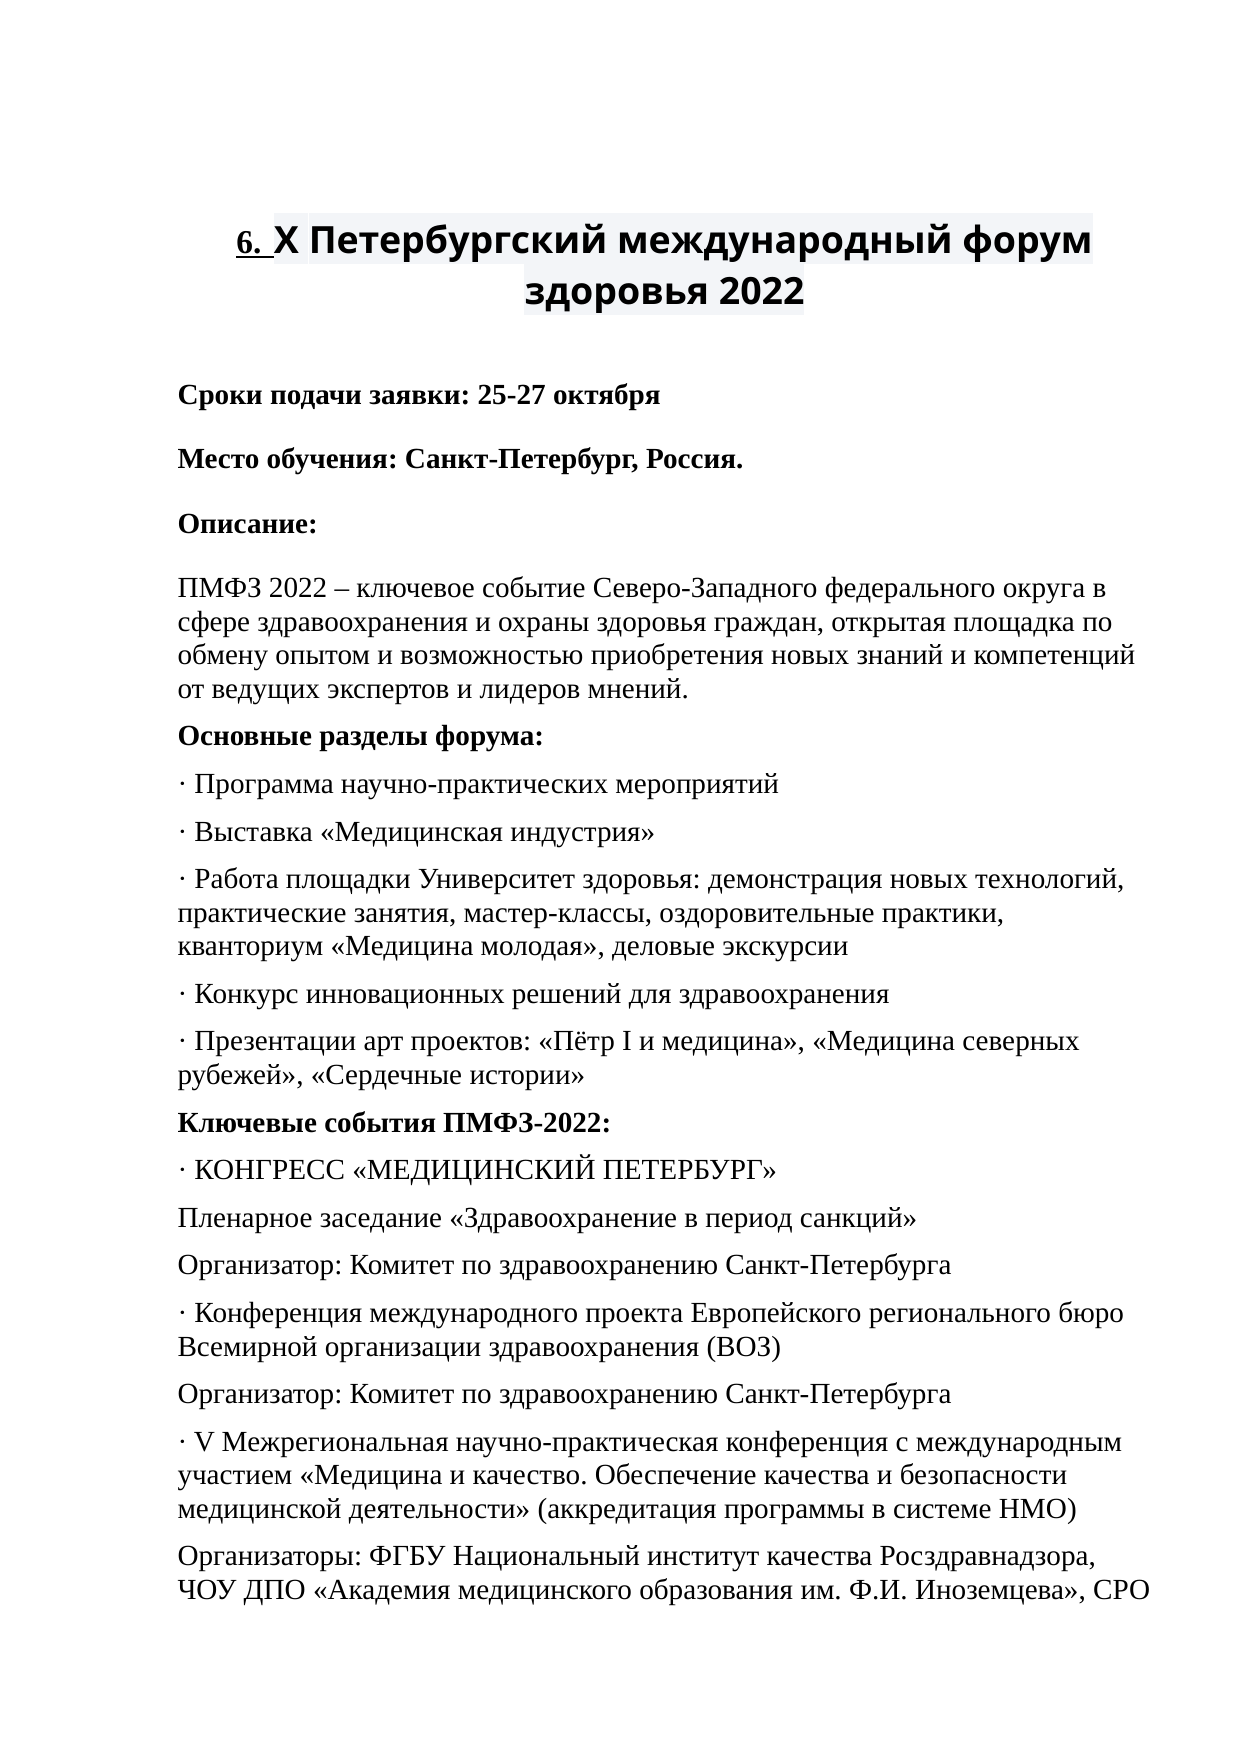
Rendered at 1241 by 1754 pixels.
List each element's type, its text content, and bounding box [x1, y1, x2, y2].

subtitle 6. X Петербургский международный форум здоровья 2022 [804, 213, 1152, 315]
subtitle Основные разделы форума: [177, 718, 1152, 752]
subtitle 6. X Петербургский международный форум здоровья 2022 [177, 213, 524, 315]
subtitle Описание: [177, 506, 1152, 539]
subtitle Место обучения: Санкт-Петербург, Россия. [177, 441, 1152, 475]
subtitle · Конференция международного проекта Европейского регионального бюро Всемирной организации здравоохранения (ВОЗ) [177, 1295, 1152, 1362]
subtitle · Работа площадки Университет здоровья: демонстрация новых технологий, практические занятия, мастер-классы, оздоровительные практики, кванториум «Медицина молодая», деловые экскурсии [177, 861, 1152, 962]
subtitle Организатор: Комитет по здравоохранению Санкт-Петербурга [177, 1247, 1152, 1281]
subtitle Организатор: Комитет по здравоохранению Санкт-Петербурга [177, 1376, 1152, 1410]
subtitle Пленарное заседание «Здравоохранение в период санкций» [177, 1200, 1152, 1233]
subtitle · V Межрегиональная научно-практическая конференция с международным участием «Медицина и качество. Обеспечение качества и безопасности медицинской деятельности» (аккредитация программы в системе НМО) [177, 1424, 1152, 1524]
subtitle · Презентации арт проектов: «Пётр I и медицина», «Медицина северных рубежей», «Сердечные истории» [177, 1023, 1152, 1091]
subtitle · КОНГРЕСС «МЕДИЦИНСКИЙ ПЕТЕРБУРГ» [177, 1152, 1152, 1186]
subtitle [177, 1538, 1152, 1606]
subtitle · Программа научно-практических мероприятий [177, 766, 1152, 799]
subtitle ПМФЗ 2022 – ключевое событие Северо-Западного федерального округа в сфере здравоохранения и охраны здоровья граждан, открытая площадка по обмену опытом и возможностью приобретения новых знаний и компетенций от ведущих экспертов и лидеров мнений. [177, 570, 1152, 704]
subtitle · Конкурс инновационных решений для здравоохранения [177, 976, 1152, 1009]
subtitle · Выставка «Медицинская индустрия» [177, 814, 1152, 847]
subtitle Ключевые события ПМФЗ-2022: [177, 1105, 1152, 1138]
subtitle Сроки подачи заявки: 25-27 октября [177, 377, 1152, 411]
